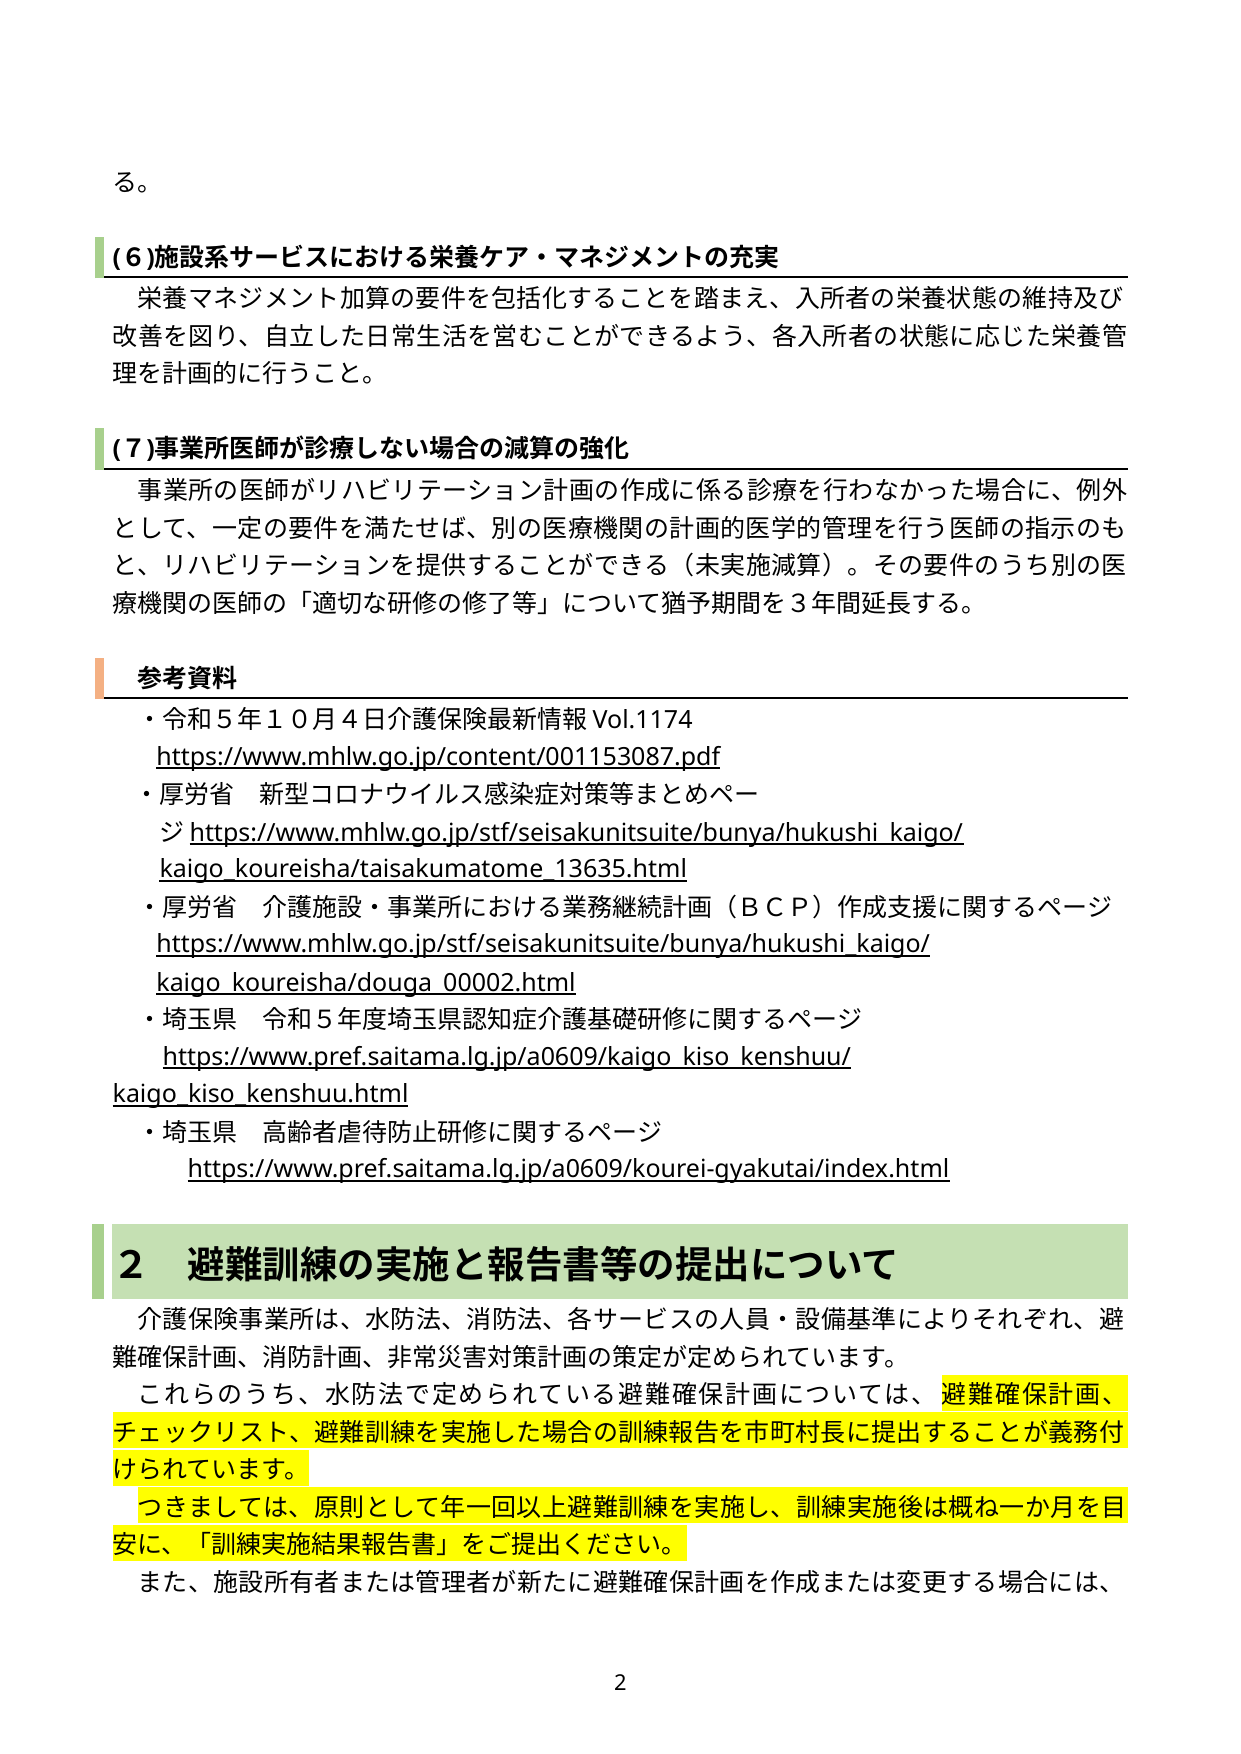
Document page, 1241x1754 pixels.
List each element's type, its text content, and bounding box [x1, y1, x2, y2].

text https://www.pref.saitama.lg.jp/a0609/kaigo_kiso_kenshuu/kaigo_kiso_kenshuu.html [112, 1037, 1128, 1112]
text ２ 避難訓練の実施と報告書等の提出について [112, 1224, 1128, 1299]
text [112, 1562, 1128, 1599]
text https://www.mhlw.go.jp/content/001153087.pdf [112, 737, 1128, 774]
text 栄養マネジメント加算の要件を包括化することを踏まえ、入所者の栄養状態の維持及び改善を図り、自立した日常生活を営むことができるよう、各入所者の状態に応じた栄養管理を計画的に行うこと。 [112, 278, 1128, 391]
text ・厚労省 介護施設・事業所における業務継続計画（ＢＣＰ）作成支援に関するページ [112, 887, 1128, 924]
text ・埼玉県 高齢者虐待防止研修に関するページ [112, 1112, 1128, 1149]
text これらのうち、水防法で定められている避難確保計画については、避難確保計画、チェックリスト、避難訓練を実施した場合の訓練報告を市町村長に提出することが義務付けられています。 [112, 1374, 1128, 1487]
text つきましては、原則として年一回以上避難訓練を実施し、訓練実施後は概ね一か月を目安に、「訓練実施結果報告書」をご提出ください。 [112, 1487, 1128, 1562]
text 事業所の医師がリハビリテーション計画の作成に係る診療を行わなかった場合に、例外として、一定の要件を満たせば、別の医療機関の計画的医学的管理を行う医師の指示のもと、リハビリテーションを提供することができる（未実施減算）。その要件のうち別の医療機関の医師の「適切な研修の修了等」について猶予期間を３年間延長する。 [112, 470, 1128, 620]
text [112, 162, 1128, 199]
text ・厚労省 新型コロナウイルス感染症対策等まとめページhttps://www.mhlw.go.jp/stf/seisakunitsuite/bunya/hukushi_kaigo/kaigo_koureisha/taisakumatome_13635.html [134, 774, 1128, 887]
text (６)施設系サービスにおける栄養ケア・マネジメントの充実 [104, 237, 1128, 276]
text https://www.mhlw.go.jp/stf/seisakunitsuite/bunya/hukushi_kaigo/kaigo_koureisha/douga_00002.html [156, 924, 1128, 999]
text ・埼玉県 令和５年度埼玉県認知症介護基礎研修に関するページ [112, 999, 1128, 1037]
text 参考資料 [95, 657, 1128, 697]
text https://www.pref.saitama.lg.jp/a0609/kourei-gyakutai/index.html [112, 1149, 1128, 1187]
text (７)事業所医師が診療しない場合の減算の強化 [104, 428, 1128, 468]
text ・令和５年１０月４日介護保険最新情報Vol.1174 [112, 699, 1128, 737]
text 介護保険事業所は、水防法、消防法、各サービスの人員・設備基準によりそれぞれ、避難確保計画、消防計画、非常災害対策計画の策定が定められています。 [112, 1299, 1128, 1374]
